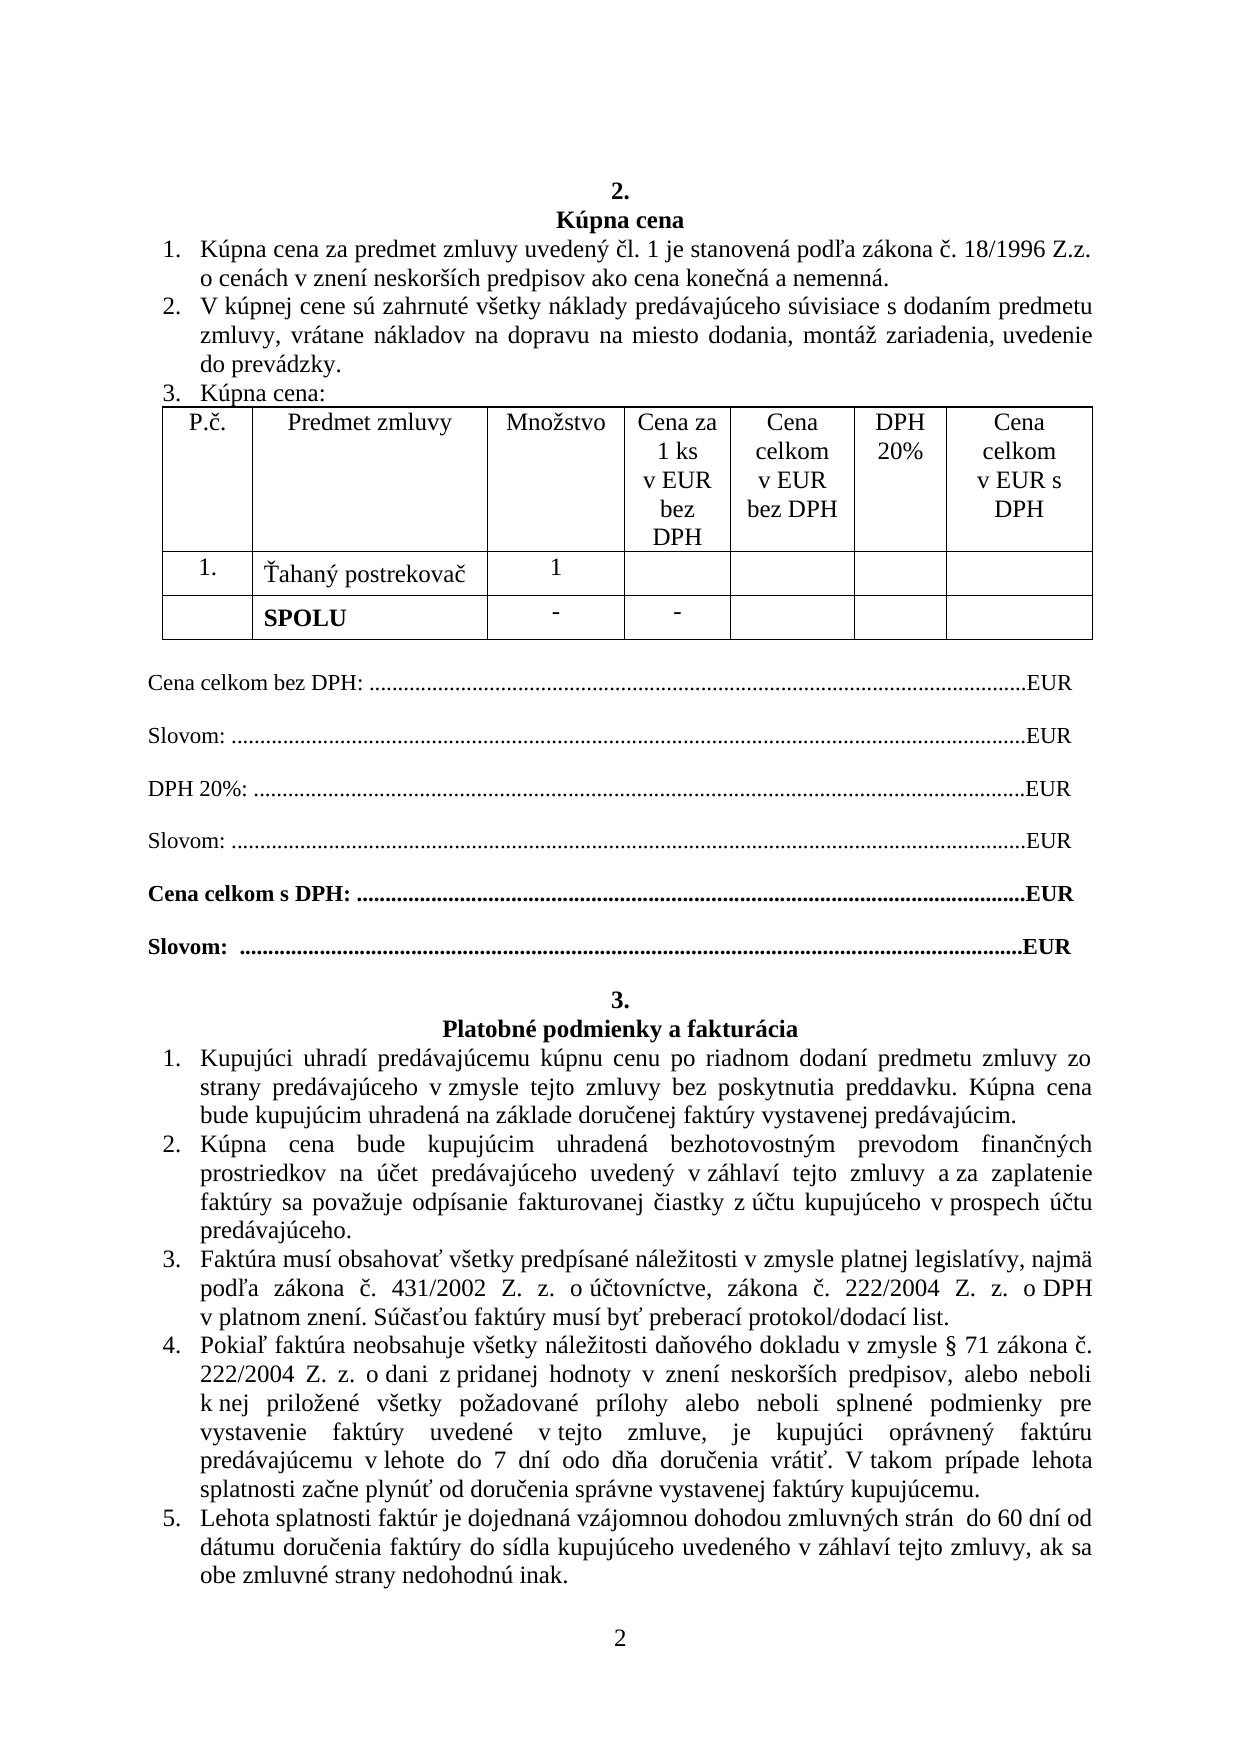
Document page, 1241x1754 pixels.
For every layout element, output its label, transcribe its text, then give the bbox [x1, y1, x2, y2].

text Slovom: ...........................................................................................................................................EUR [148, 827, 1092, 854]
list Lehota splatnosti faktúr je dojednaná vzájomnou dohodou zmluvných strán do 60 dní od dátumu doručenia faktúry do sídla kupujúceho uvedeného v záhlaví tejto zmluvy, ak sa obe zmluvné strany nedohodnú inak. [162, 1503, 1092, 1589]
text 2. [148, 176, 1092, 205]
table_cell Ťahaný postrekovač [253, 552, 487, 595]
table_cell 1 [488, 552, 624, 595]
table_cell [855, 596, 946, 639]
table_cell [947, 552, 1092, 595]
table_cell - [625, 596, 730, 639]
list V kúpnej cene sú zahrnuté všetky náklady predávajúceho súvisiace s dodaním predmetu zmluvy, vrátane nákladov na dopravu na miesto dodania, montáž zariadenia, uvedenie do prevádzky. [162, 291, 1092, 378]
text Cena celkom s DPH: .....................................................................................................................EUR [148, 880, 1092, 906]
table_header DPH 20% [855, 408, 946, 551]
table_cell [855, 552, 946, 595]
table_header Predmet zmluvy [253, 408, 487, 551]
text 3. [148, 985, 1092, 1014]
table_header Cena celkom v EUR s DPH [947, 408, 1092, 551]
text DPH 20%: .......................................................................................................................................EUR [148, 774, 1092, 801]
table_cell - [488, 596, 624, 639]
list Faktúra musí obsahovať všetky predpísané náležitosti v zmysle platnej legislatívy, najmä podľa zákona č. 431/2002 Z. z. o účtovníctve, zákona č. 222/2004 Z. z. o DPH v platnom znení. Súčasťou faktúry musí byť preberací protokol/dodací list. [162, 1244, 1092, 1330]
list Kúpna cena: [162, 378, 1092, 406]
list Kupujúci uhradí predávajúcemu kúpnu cenu po riadnom dodaní predmetu zmluvy zo strany predávajúceho v zmysle tejto zmluvy bez poskytnutia preddavku. Kúpna cena bude kupujúcim uhradená na základe doručenej faktúry vystavenej predávajúcim. [162, 1043, 1092, 1129]
table_header Cena za 1 ks v EUR bez DPH [625, 408, 730, 551]
text Platobné podmienky a fakturácia [148, 1014, 1092, 1043]
text Slovom: ...........................................................................................................................................EUR [148, 722, 1092, 748]
table_header P.č. [163, 408, 252, 551]
list Kúpna cena za predmet zmluvy uvedený čl. 1 je stanovená podľa zákona č. 18/1996 Z.z. o cenách v znení neskorších predpisov ako cena konečná a nemenná. [162, 234, 1092, 291]
table_cell [731, 596, 854, 639]
table_cell SPOLU [253, 596, 487, 639]
table_cell 1. [163, 552, 252, 595]
list Pokiaľ faktúra neobsahuje všetky náležitosti daňového dokladu v zmysle § 71 zákona č. 222/2004 Z. z. o dani z pridanej hodnoty v znení neskorších predpisov, alebo neboli k nej priložené všetky požadované prílohy alebo neboli splnené podmienky pre vystavenie faktúry uvedené v tejto zmluve, je kupujúci oprávnený faktúru predávajúcemu v lehote do 7 dní odo dňa doručenia vrátiť. V takom prípade lehota splatnosti začne plynúť od doručenia správne vystavenej faktúry kupujúcemu. [162, 1330, 1092, 1503]
text Kúpna cena [148, 205, 1092, 234]
text Cena celkom bez DPH: ...................................................................................................................EUR [148, 669, 1092, 696]
table_cell [163, 596, 252, 639]
list Kúpna cena bude kupujúcim uhradená bezhotovostným prevodom finančných prostriedkov na účet predávajúceho uvedený v záhlaví tejto zmluvy a za zaplatenie faktúry sa považuje odpísanie fakturovanej čiastky z účtu kupujúceho v prospech účtu predávajúceho. [162, 1129, 1092, 1244]
table_cell [947, 596, 1092, 639]
table_header Množstvo [488, 408, 624, 551]
table_cell [625, 552, 730, 595]
table_header Cena celkom v EUR bez DPH [731, 408, 854, 551]
table_cell [731, 552, 854, 595]
text Slovom: .........................................................................................................................................EUR [148, 933, 1092, 959]
